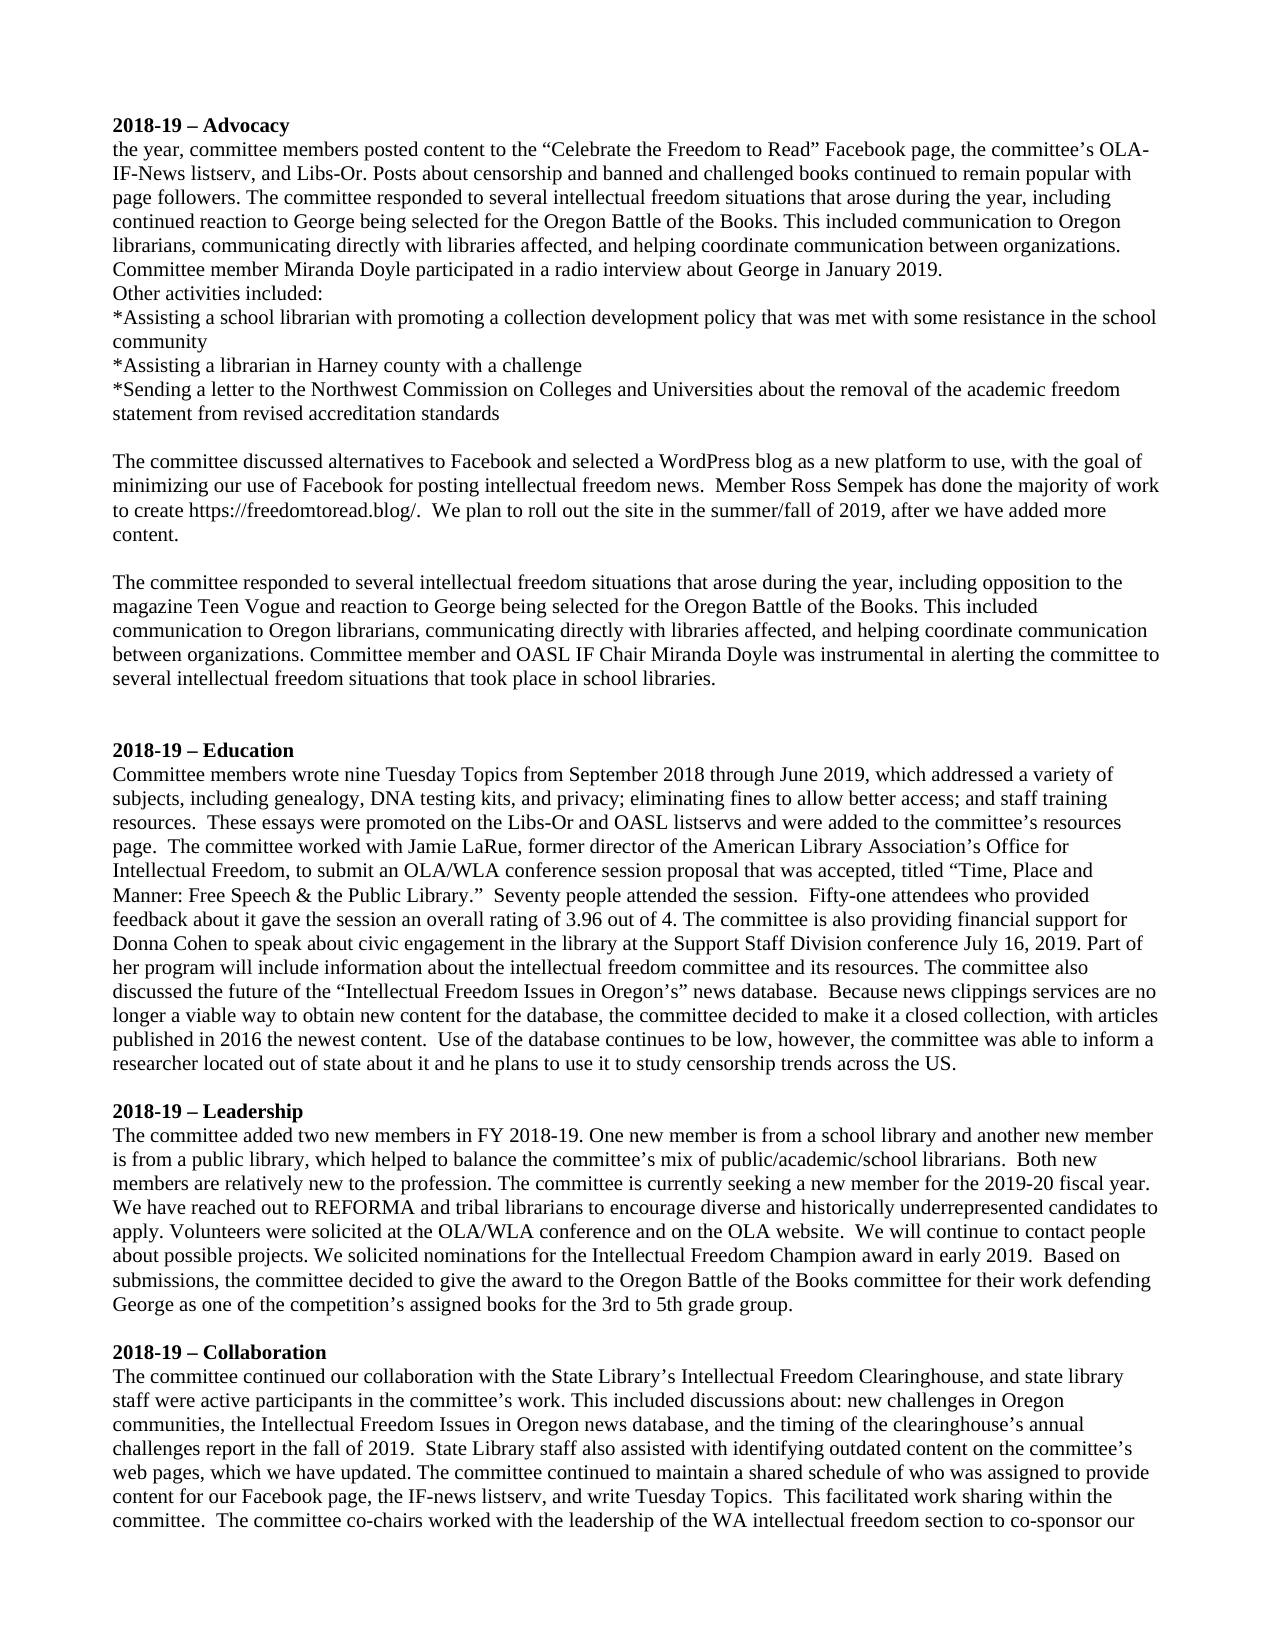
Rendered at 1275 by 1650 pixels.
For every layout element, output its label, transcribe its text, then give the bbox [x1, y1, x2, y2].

text the year, committee members posted content to the “Celebrate the Freedom to Read” Facebook page, the committee’s OLA-IF-News listserv, and Libs-Or. Posts about censorship and banned and challenged books continued to remain popular with page followers. The committee responded to several intellectual freedom situations that arose during the year, including continued reaction to George being selected for the Oregon Battle of the Books. This included communication to Oregon librarians, communicating directly with libraries affected, and helping coordinate communication between organizations. Committee member Miranda Doyle participated in a radio interview about George in January 2019. Other activities included: *Assisting a school librarian with promoting a collection development policy that was met with some resistance in the school community *Assisting a librarian in Harney county with a challenge *Sending a letter to the Northwest Commission on Colleges and Universities about the removal of the academic freedom statement from revised accreditation standards The committee discussed alternatives to Facebook and selected a WordPress blog as a new platform to use, with the goal of minimizing our use of Facebook for posting intellectual freedom news. Member Ross Sempek has done the majority of work to create https://freedomtoread.blog/. We plan to roll out the site in the summer/fall of 2019, after we have added more content. The committee responded to several intellectual freedom situations that arose during the year, including opposition to the magazine Teen Vogue and reaction to George being selected for the Oregon Battle of the Books. This included communication to Oregon librarians, communicating directly with libraries affected, and helping coordinate communication between organizations. Committee member and OASL IF Chair Miranda Doyle was instrumental in alerting the committee to several intellectual freedom situations that took place in school libraries. [112, 137, 1162, 690]
text 2018-19 – Advocacy [112, 112, 1162, 137]
text The committee added two new members in FY 2018-19. One new member is from a school library and another new member is from a public library, which helped to balance the committee’s mix of public/academic/school librarians. Both new members are relatively new to the profession. The committee is currently seeking a new member for the 2019-20 fiscal year. We have reached out to REFORMA and tribal librarians to encourage diverse and historically underrepresented candidates to apply. Volunteers were solicited at the OLA/WLA conference and on the OLA website. We will continue to contact people about possible projects. We solicited nominations for the Intellectual Freedom Champion award in early 2019. Based on submissions, the committee decided to give the award to the Oregon Battle of the Books committee for their work defending George as one of the competition’s assigned books for the 3rd to 5th grade group. [112, 1123, 1162, 1316]
text 2018-19 – Leadership [112, 1099, 1162, 1123]
text 2018-19 – Education [112, 738, 1162, 762]
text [112, 1316, 1162, 1532]
text Committee members wrote nine Tuesday Topics from September 2018 through June 2019, which addressed a variety of subjects, including genealogy, DNA testing kits, and privacy; eliminating fines to allow better access; and staff training resources. These essays were promoted on the Libs-Or and OASL listservs and were added to the committee’s resources page. The committee worked with Jamie LaRue, former director of the American Library Association’s Office for Intellectual Freedom, to submit an OLA/WLA conference session proposal that was accepted, titled “Time, Place and Manner: Free Speech & the Public Library.” Seventy people attended the session. Fifty-one attendees who provided feedback about it gave the session an overall rating of 3.96 out of 4. The committee is also providing financial support for Donna Cohen to speak about civic engagement in the library at the Support Staff Division conference July 16, 2019. Part of her program will include information about the intellectual freedom committee and its resources. The committee also discussed the future of the “Intellectual Freedom Issues in Oregon’s” news database. Because news clippings services are no longer a viable way to obtain new content for the database, the committee decided to make it a closed collection, with articles published in 2016 the newest content. Use of the database continues to be low, however, the committee was able to inform a researcher located out of state about it and he plans to use it to study censorship trends across the US. [112, 762, 1162, 1075]
